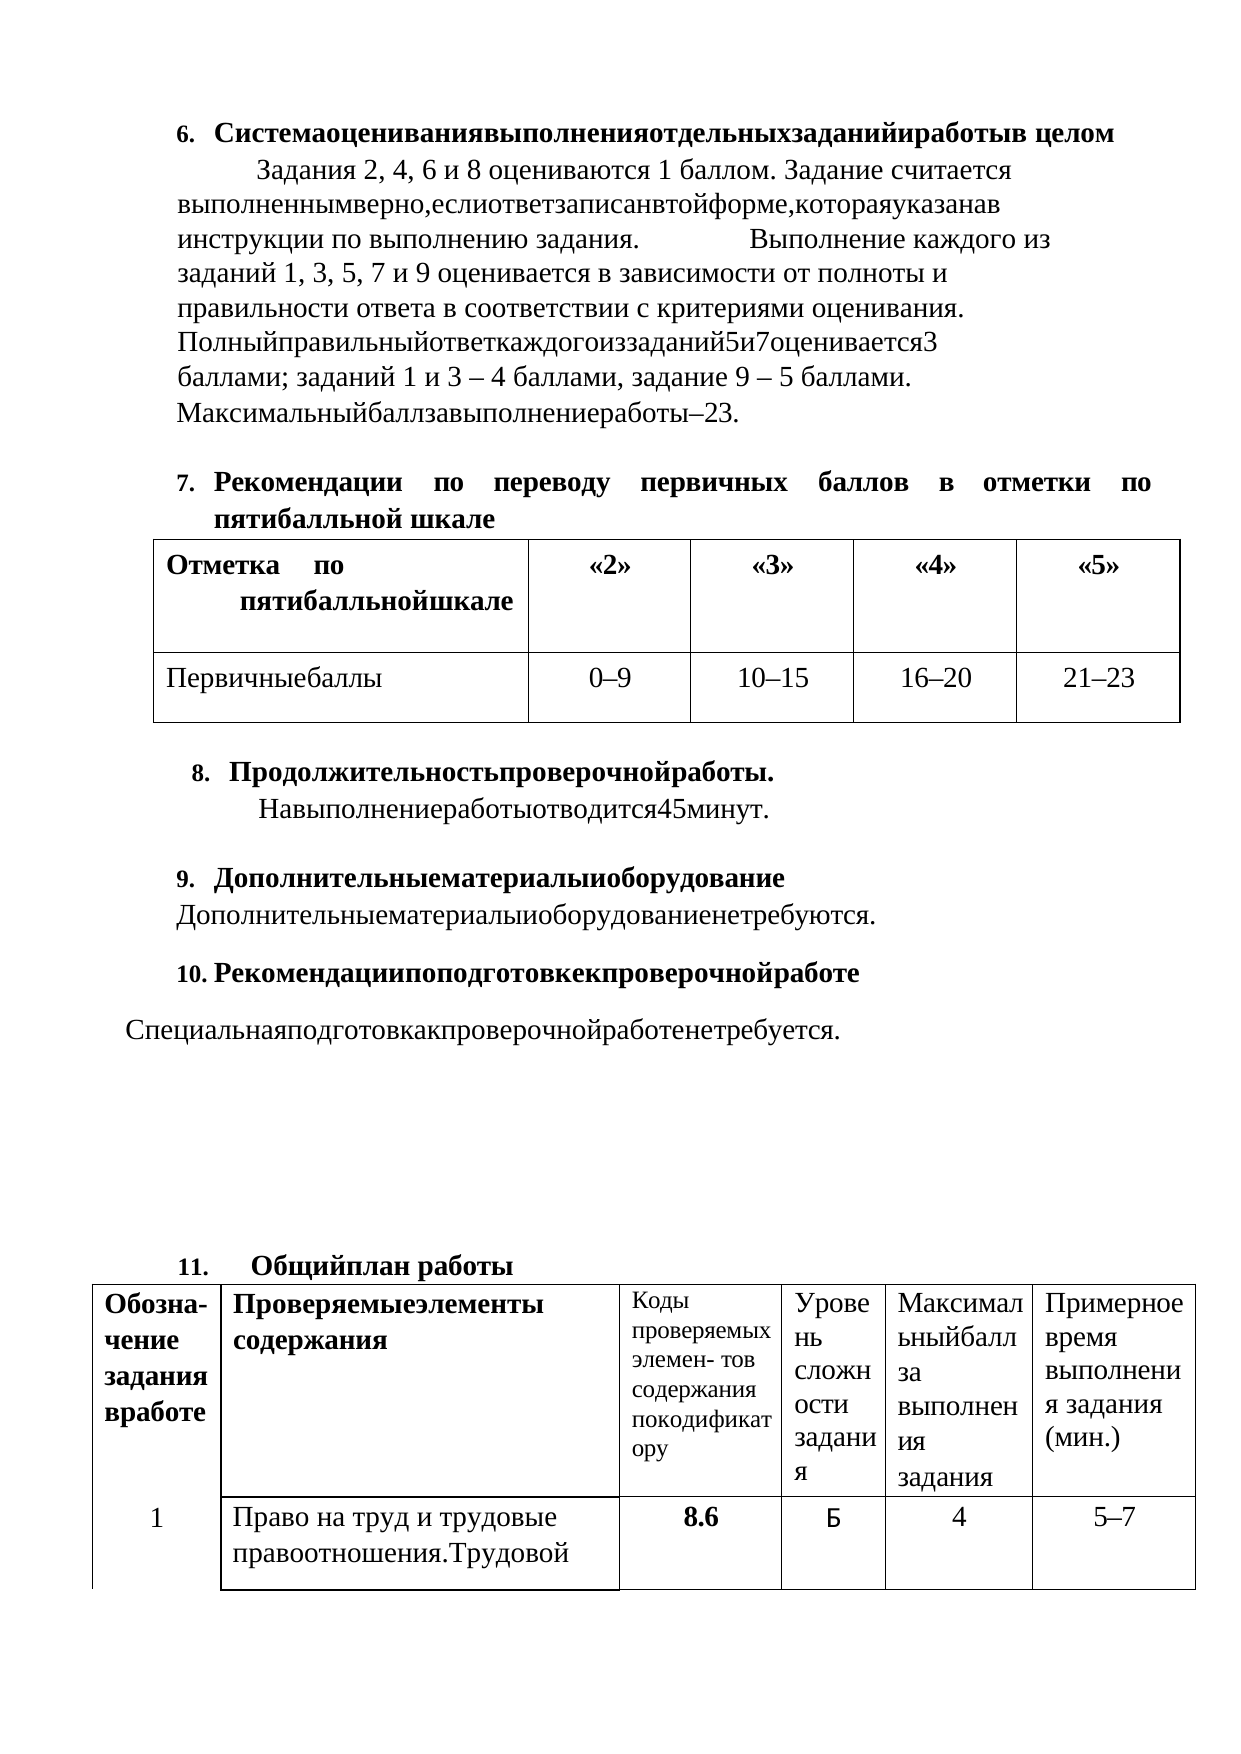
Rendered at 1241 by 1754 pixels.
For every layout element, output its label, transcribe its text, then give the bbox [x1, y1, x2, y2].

list Рекомендации по переводу первичных баллов в отметки по пятибалльной шкале [176, 464, 1152, 535]
text Дополнительныематериалыиоборудованиенетребуются. [176, 897, 1211, 931]
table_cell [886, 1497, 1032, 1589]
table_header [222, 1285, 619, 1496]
list Дополнительныематериалыиоборудование [176, 860, 1211, 893]
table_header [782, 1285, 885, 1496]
text Специальнаяподготовкакпроверочнойработенетребуется. [125, 1012, 1211, 1046]
text Задания 2, 4, 6 и 8 оцениваются 1 баллом. Задание считается выполненнымверно,еслиответзаписанвтойформе,котораяуказанав инструкции по выполнению задания. Выполнение каждого из заданий 1, 3, 5, 7 и 9 оценивается в зависимости от полноты и правильности ответа в соответствии с критериями оценивания. [177, 152, 1074, 323]
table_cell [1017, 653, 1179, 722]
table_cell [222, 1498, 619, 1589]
text Полныйправильныйответкаждогоиззаданий5и7оценивается3 баллами; заданий 1 и 3 – 4 баллами, задание 9 – 5 баллами. [177, 324, 1033, 392]
list Рекомендациипоподготовкекпроверочнойработе [176, 956, 1211, 989]
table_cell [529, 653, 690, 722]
text Максимальныйбаллзавыполнениеработы–23. [176, 396, 1211, 429]
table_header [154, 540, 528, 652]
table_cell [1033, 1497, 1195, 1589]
list Общийплан работы [177, 1248, 1211, 1281]
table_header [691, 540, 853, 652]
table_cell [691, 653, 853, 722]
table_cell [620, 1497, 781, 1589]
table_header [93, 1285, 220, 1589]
text Навыполнениеработыотводится45минут. [19, 791, 770, 825]
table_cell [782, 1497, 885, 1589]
list Системаоцениваниявыполненияотдельныхзаданийиработыв целом [176, 115, 1152, 148]
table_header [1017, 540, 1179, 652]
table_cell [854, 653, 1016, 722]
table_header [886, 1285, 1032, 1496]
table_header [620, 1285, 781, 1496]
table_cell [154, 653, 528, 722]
list Продолжительностьпроверочнойработы. [19, 754, 774, 788]
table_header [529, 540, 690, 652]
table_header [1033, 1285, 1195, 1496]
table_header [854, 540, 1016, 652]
